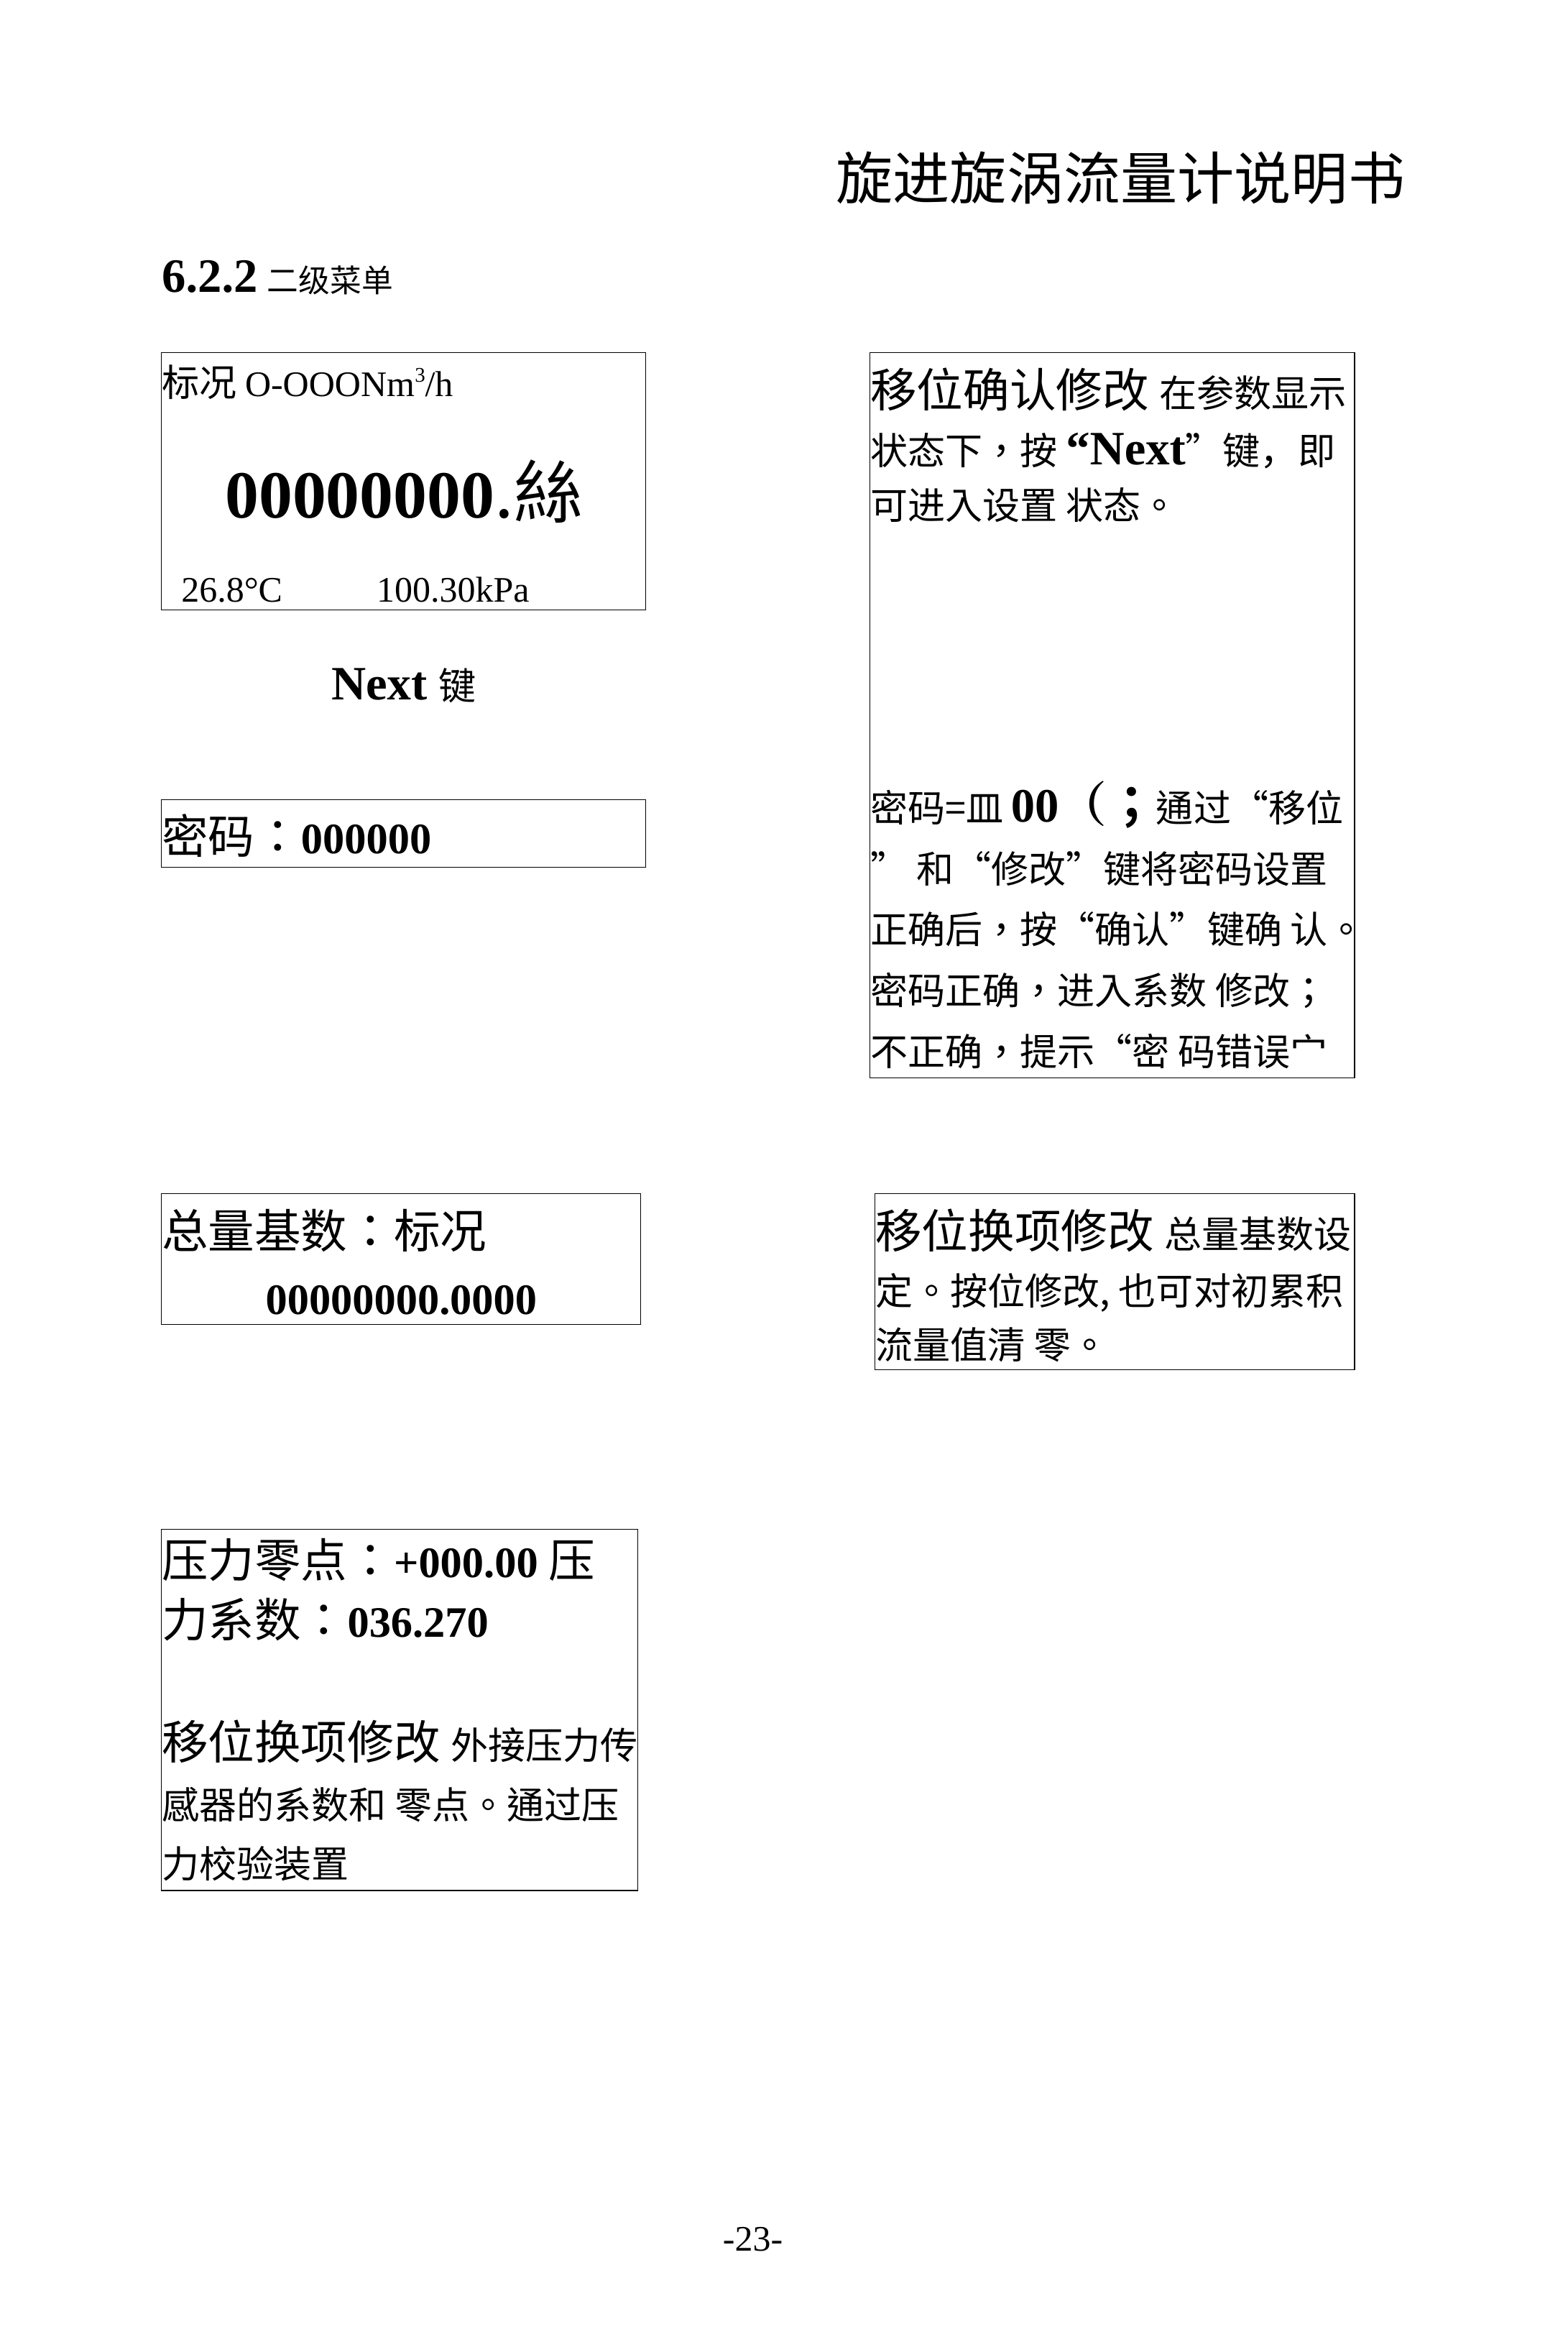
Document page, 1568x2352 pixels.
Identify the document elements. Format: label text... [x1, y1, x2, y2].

subtitle 总量基数：标况 [162, 1194, 640, 1262]
subtitle 00000000.絲 [162, 437, 645, 538]
text 压力零点：+000.00 压力系数：036.270 [162, 1530, 637, 1648]
text 标况 O-OOONm3/h [162, 353, 645, 408]
text 密码=皿00（；通过“移位” 和“修改”键将密码设置 正确后，按“确认”键确 认。密码正确，进入系数 修改；不正确，提示“密 码错误宀 [870, 773, 1354, 1078]
text 6.2.2二级菜单 [162, 247, 1354, 302]
subtitle Next 键 [162, 656, 645, 711]
subtitle 移位换项修改 总量基数设定。按位修改, 也可对初累积流量值清 零。 [875, 1194, 1354, 1369]
text 00000000.0000 [162, 1273, 640, 1324]
text 26.8°C 100.30kPa [162, 567, 645, 610]
subtitle 移位换项修改 外接压力传感器的系数和 零点。通过压力校验装置 [162, 1711, 637, 1890]
text 密码：000000 [162, 800, 645, 867]
subtitle 移位确认修改 在参数显示状态下，按 “Next”键，即可进入设置 状态。 [870, 353, 1354, 530]
